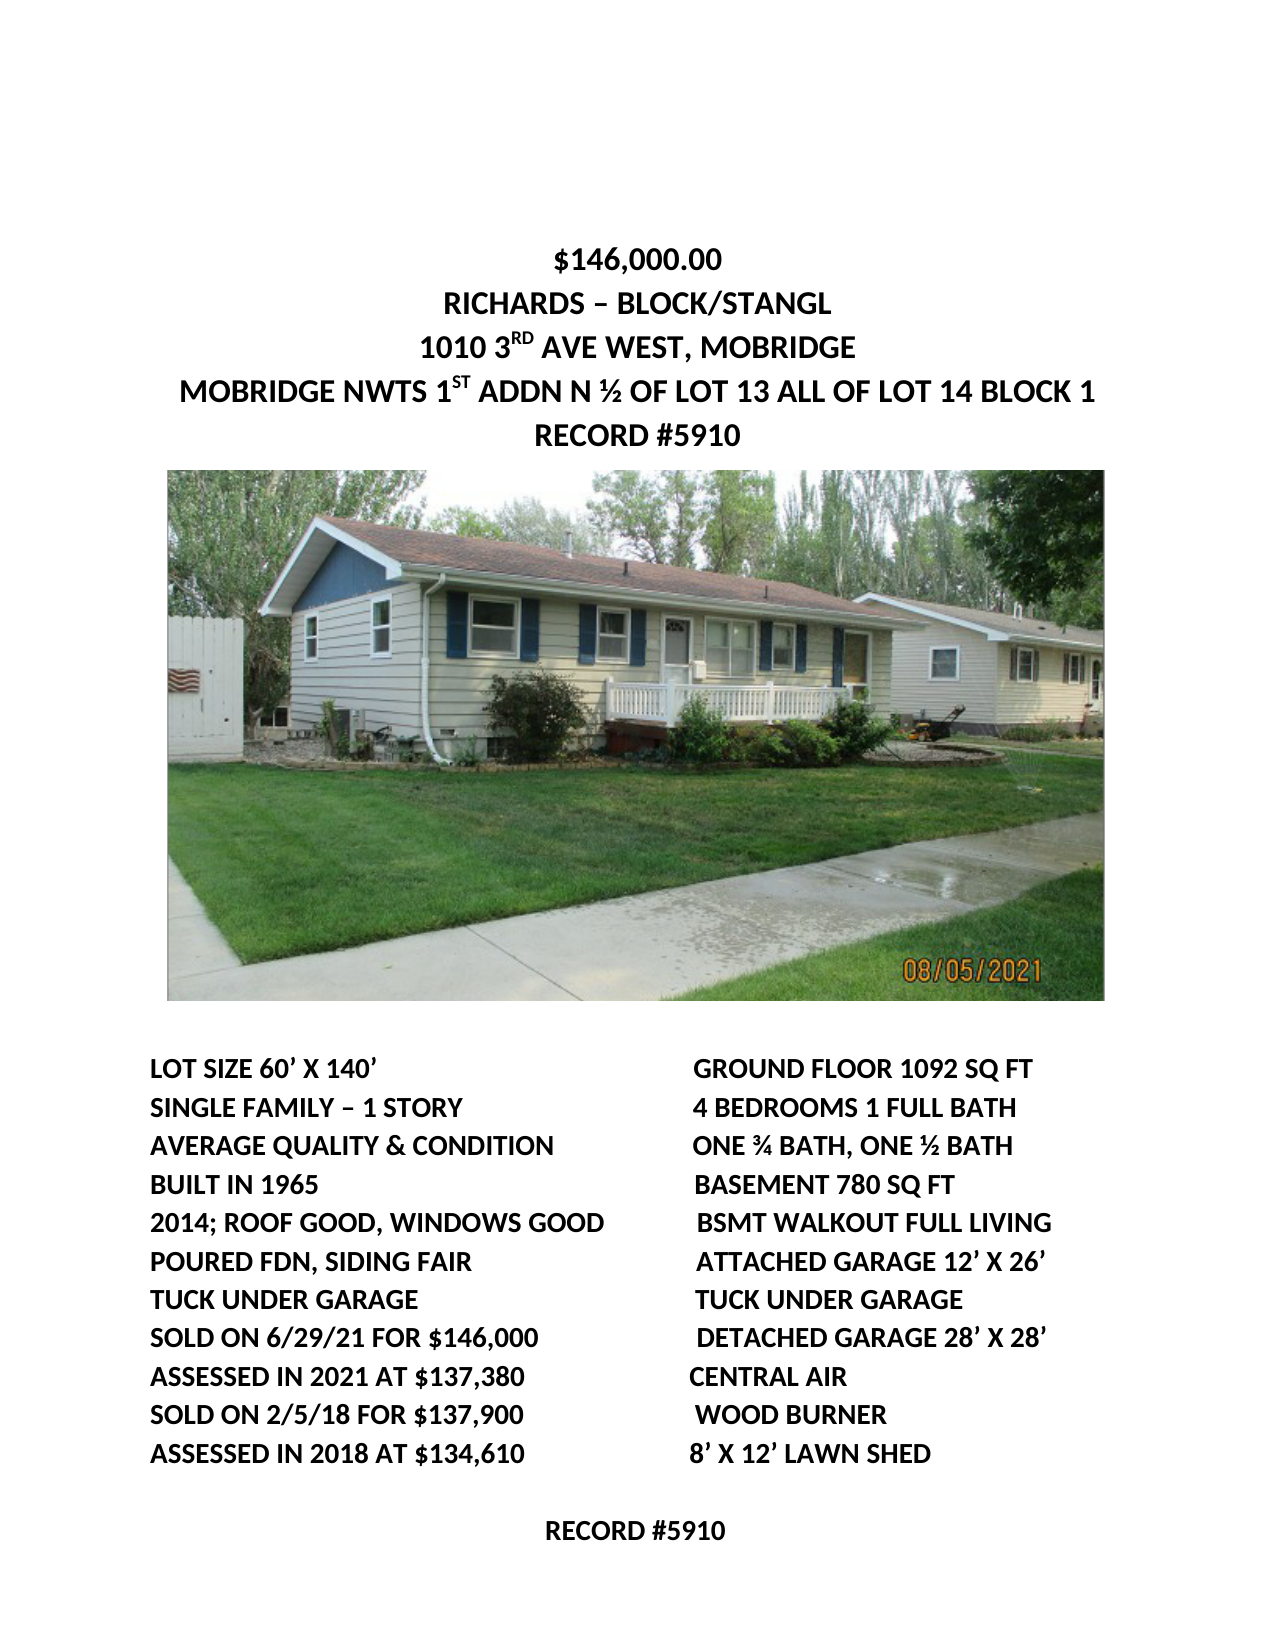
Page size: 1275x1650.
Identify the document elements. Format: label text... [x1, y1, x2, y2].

text BUILT IN 1965 BASEMENT 780 SQ FT [150, 1166, 1125, 1201]
text RECORD #5910 [150, 1512, 1125, 1547]
text SOLD ON 6/29/21 FOR $146,000 DETACHED GARAGE 28’ X 28’ [150, 1319, 1125, 1355]
text POURED FDN, SIDING FAIR ATTACHED GARAGE 12’ X 26’ [150, 1243, 1125, 1278]
picture [167, 470, 1105, 1001]
text RECORD #5910 [150, 414, 1125, 454]
text 2014; ROOF GOOD, WINDOWS GOOD BSMT WALKOUT FULL LIVING [150, 1204, 1125, 1240]
text ASSESSED IN 2021 AT $137,380 CENTRAL AIR [150, 1358, 1125, 1393]
text 1010 3RD AVE WEST, MOBRIDGE [150, 326, 1125, 367]
text ASSESSED IN 2018 AT $134,610 8’ X 12’ LAWN SHED [150, 1435, 1125, 1470]
text MOBRIDGE NWTS 1ST ADDN N ½ OF LOT 13 ALL OF LOT 14 BLOCK 1 [150, 370, 1125, 411]
text RICHARDS – BLOCK/STANGL [150, 282, 1125, 323]
text $146,000.00 [150, 238, 1125, 279]
text AVERAGE QUALITY & CONDITION ONE ¾ BATH, ONE ½ BATH [150, 1127, 1125, 1163]
text TUCK UNDER GARAGE TUCK UNDER GARAGE [150, 1281, 1125, 1317]
text LOT SIZE 60’ X 140’ GROUND FLOOR 1092 SQ FT [150, 1050, 1125, 1086]
text SINGLE FAMILY – 1 STORY 4 BEDROOMS 1 FULL BATH [150, 1089, 1125, 1124]
text SOLD ON 2/5/18 FOR $137,900 WOOD BURNER [150, 1396, 1125, 1432]
